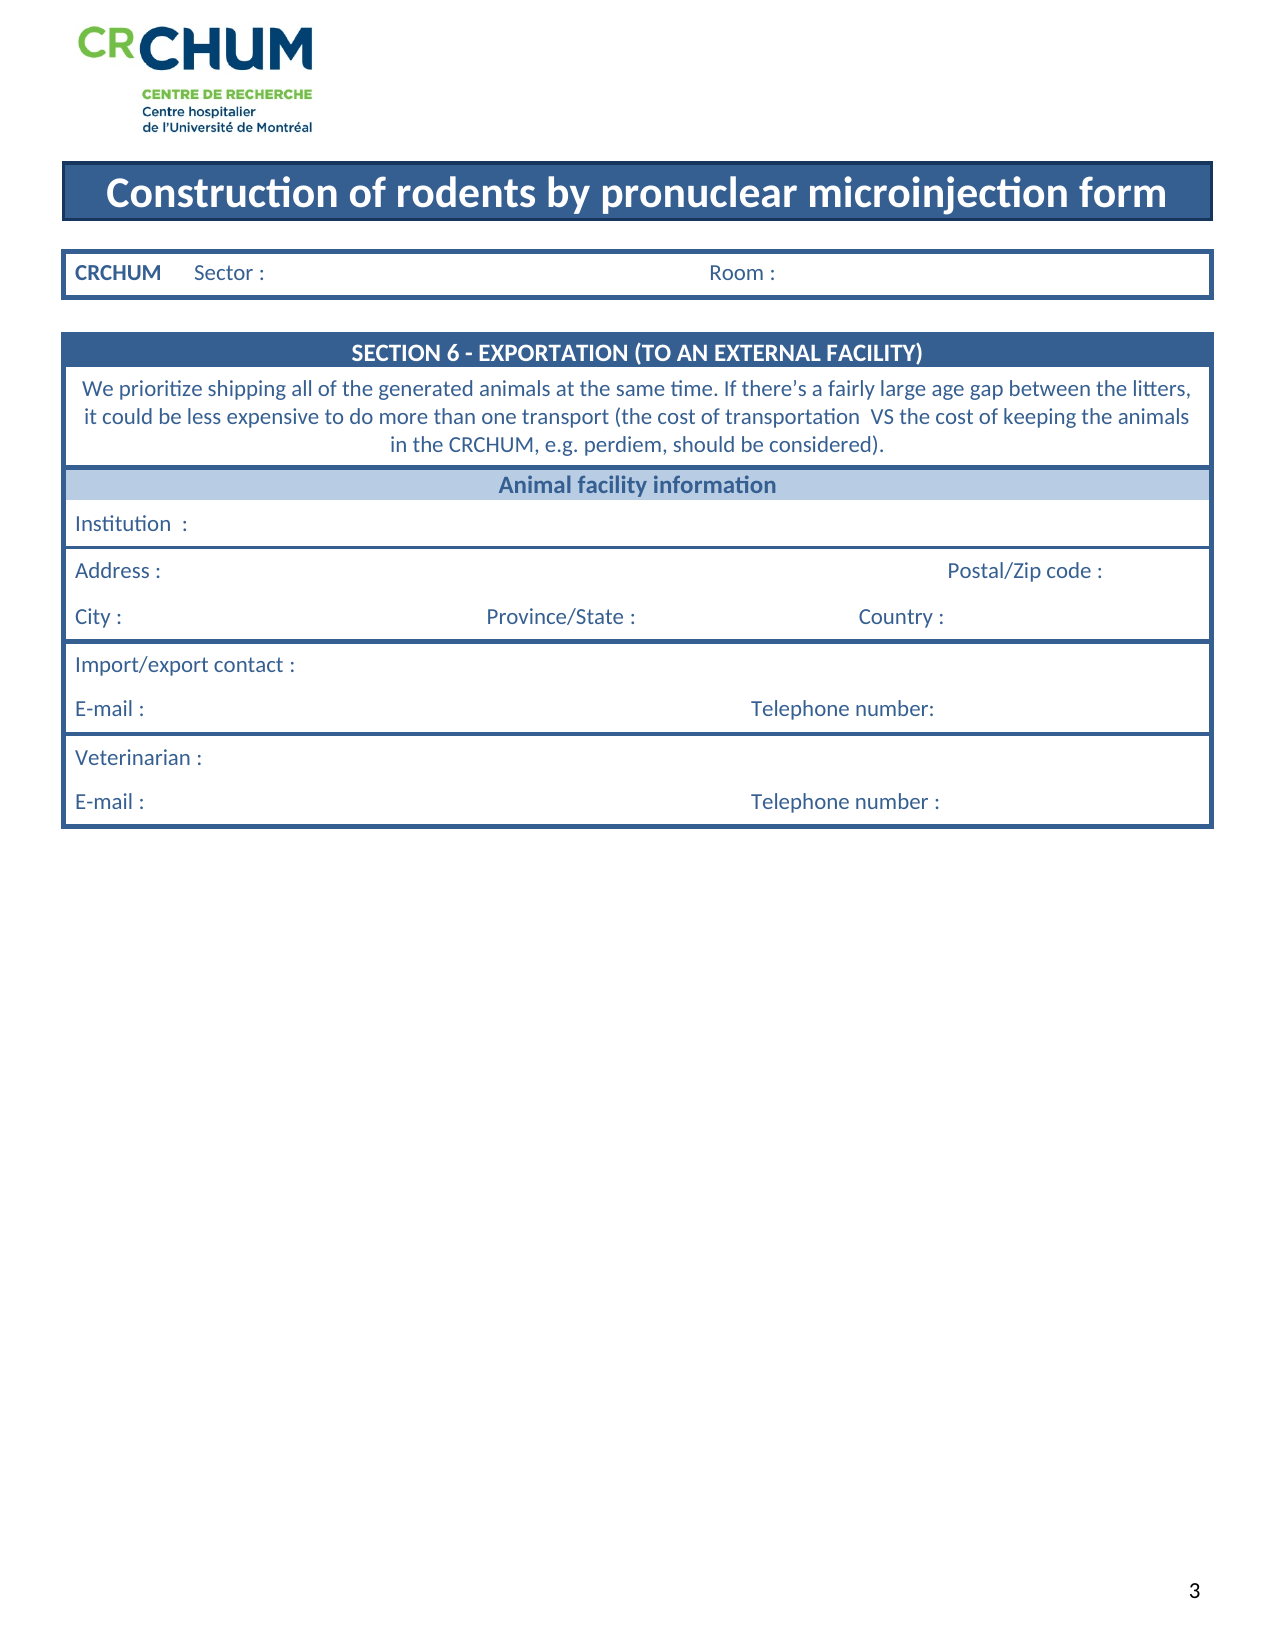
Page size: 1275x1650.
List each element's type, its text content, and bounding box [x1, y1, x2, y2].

picture [75, 17, 319, 134]
table_cell Sector : [183, 254, 698, 295]
table_cell Veterinarian : [66, 736, 1209, 778]
table_cell E-mail : [66, 778, 739, 824]
table_cell Import/export contact : [66, 644, 1209, 685]
table_cell Animal facility information [66, 470, 1209, 500]
table_cell Telephone number : [740, 778, 1209, 824]
table_cell Telephone number: [740, 685, 1209, 731]
table_cell Address : [66, 549, 936, 593]
table_cell City : [66, 593, 475, 639]
table_cell Country : [847, 593, 1209, 639]
table_cell E-mail : [66, 685, 739, 731]
table_header SECTION 6 - EXPORTATION (TO AN EXTERNAL FACILITY) [66, 337, 1209, 367]
table_cell Province/State : [475, 593, 847, 639]
table_cell Postal/Zip code : [936, 549, 1209, 593]
table_cell CRCHUM [66, 254, 183, 295]
table_cell Room : [698, 254, 1209, 295]
table_cell We prioritize shipping all of the generated animals at the same time. If there’s a fairly large age gap between the litters, it could be less expensive to do more than one transport (the cost of transportation VS the cost of keeping the animals in the CRCHUM, e.g. perdiem, should be considered). [66, 368, 1209, 465]
table_cell Institution : [66, 500, 1209, 546]
